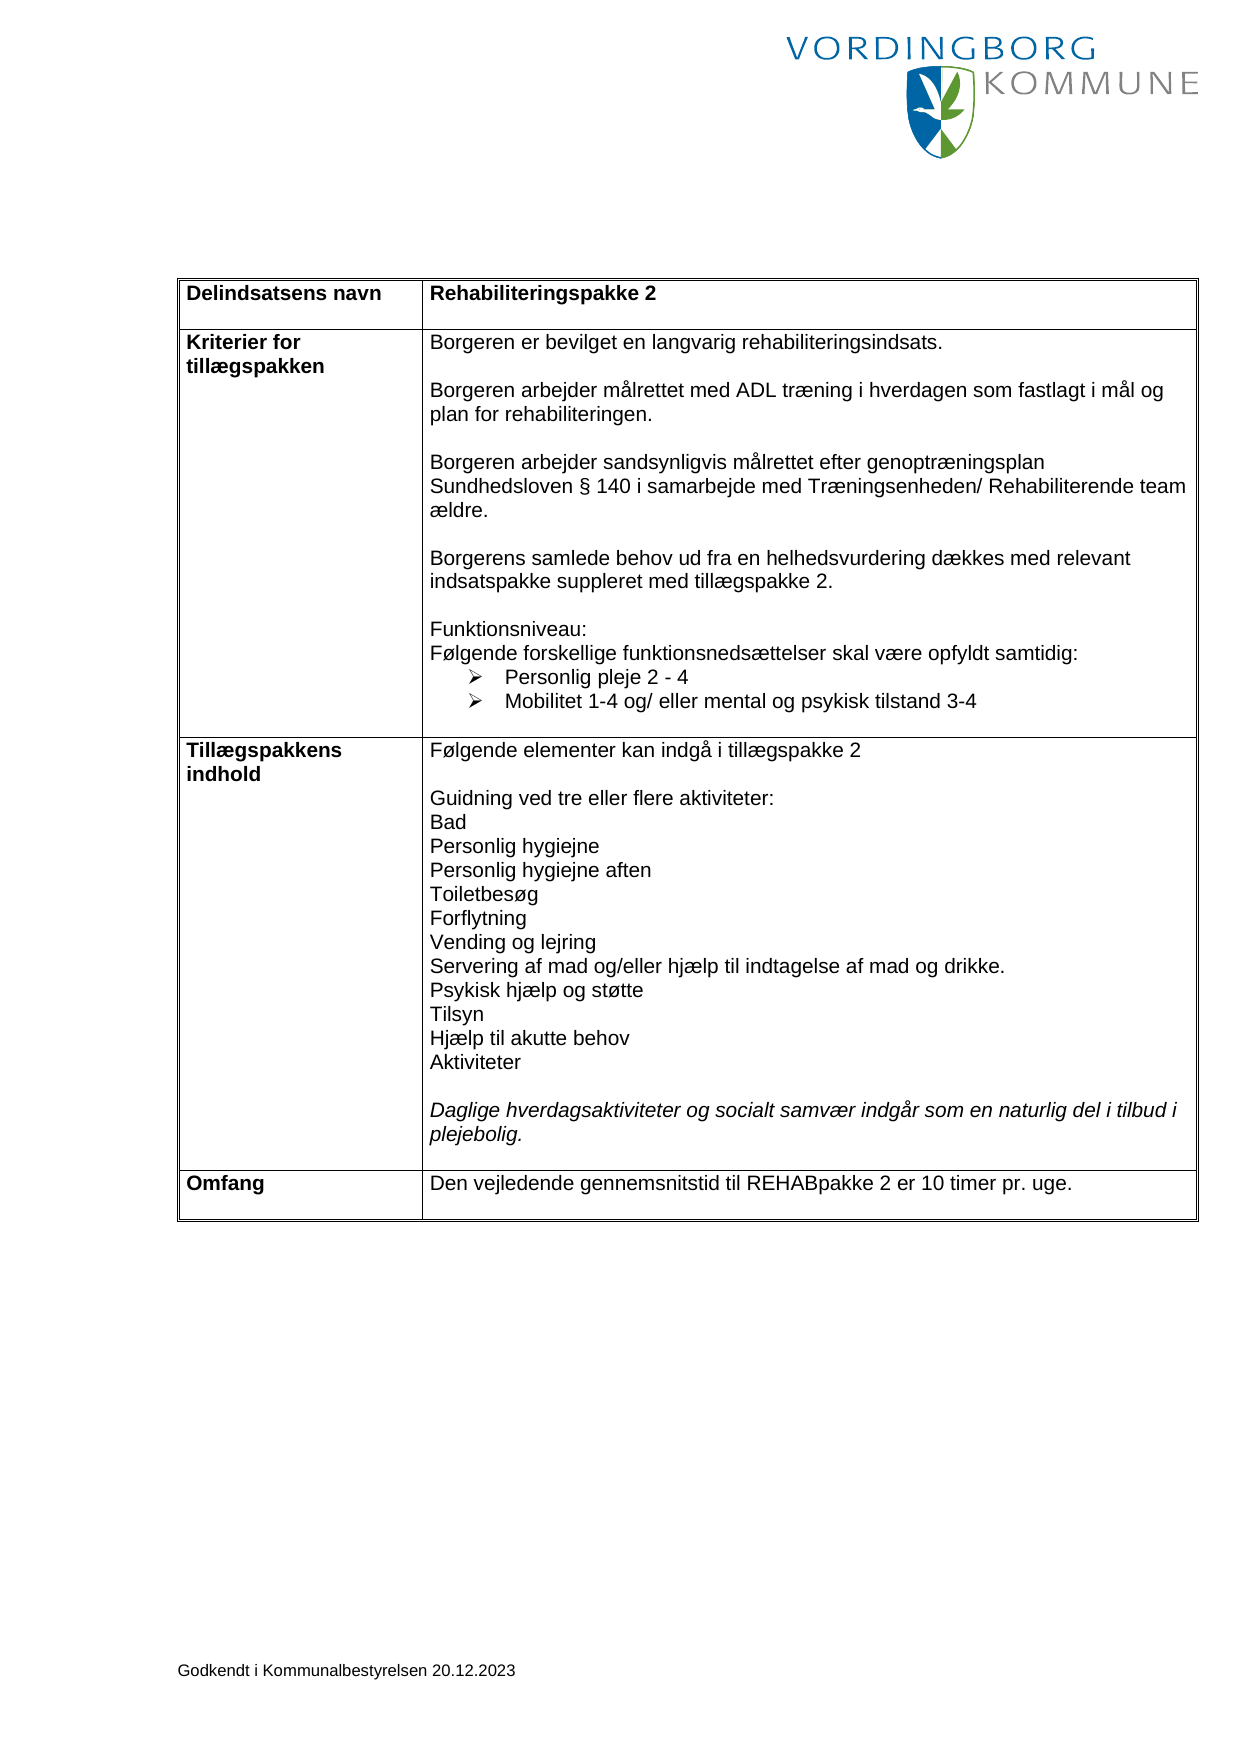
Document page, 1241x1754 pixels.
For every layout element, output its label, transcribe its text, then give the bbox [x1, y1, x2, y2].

table_cell Omfang [180, 1171, 422, 1218]
table_cell Den vejledende gennemsnitstid til REHABpakke 2 er 10 timer pr. uge. [423, 1171, 1196, 1218]
table_cell Følgende elementer kan indgå i tillægspakke 2 Guidning ved tre eller flere aktiviteter: Bad Personlig hygiejne Personlig hygiejne aften Toiletbesøg Forflytning Vending og lejring Servering af mad og/eller hjælp til indtagelse af mad og drikke. Psykisk hjælp og støtte Tilsyn Hjælp til akutte behov Aktiviteter Daglige hverdagsaktiviteter og socialt samvær indgår som en naturlig del i tilbud i plejebolig. [423, 738, 1196, 1169]
table_cell Kriterier for tillægspakken [180, 330, 422, 737]
table_cell Tillægspakkens indhold [180, 738, 422, 1169]
table_header Delindsatsens navn [180, 281, 422, 329]
table_cell Borgeren er bevilget en langvarig rehabiliteringsindsats. Borgeren arbejder målrettet med ADL træning i hverdagen som fastlagt i mål og plan for rehabiliteringen. Borgeren arbejder sandsynligvis målrettet efter genoptræningsplan Sundhedsloven § 140 i samarbejde med Træningsenheden/ Rehabiliterende team ældre. Borgerens samlede behov ud fra en helhedsvurdering dækkes med relevant indsatspakke suppleret med tillægspakke 2. Funktionsniveau: Følgende forskellige funktionsnedsættelser skal være opfyldt samtidig: Personlig pleje 2 - 4 Mobilitet 1-4 og/ eller mental og psykisk tilstand 3-4 [423, 330, 1196, 737]
table_header Rehabiliteringspakke 2 [423, 281, 1196, 329]
